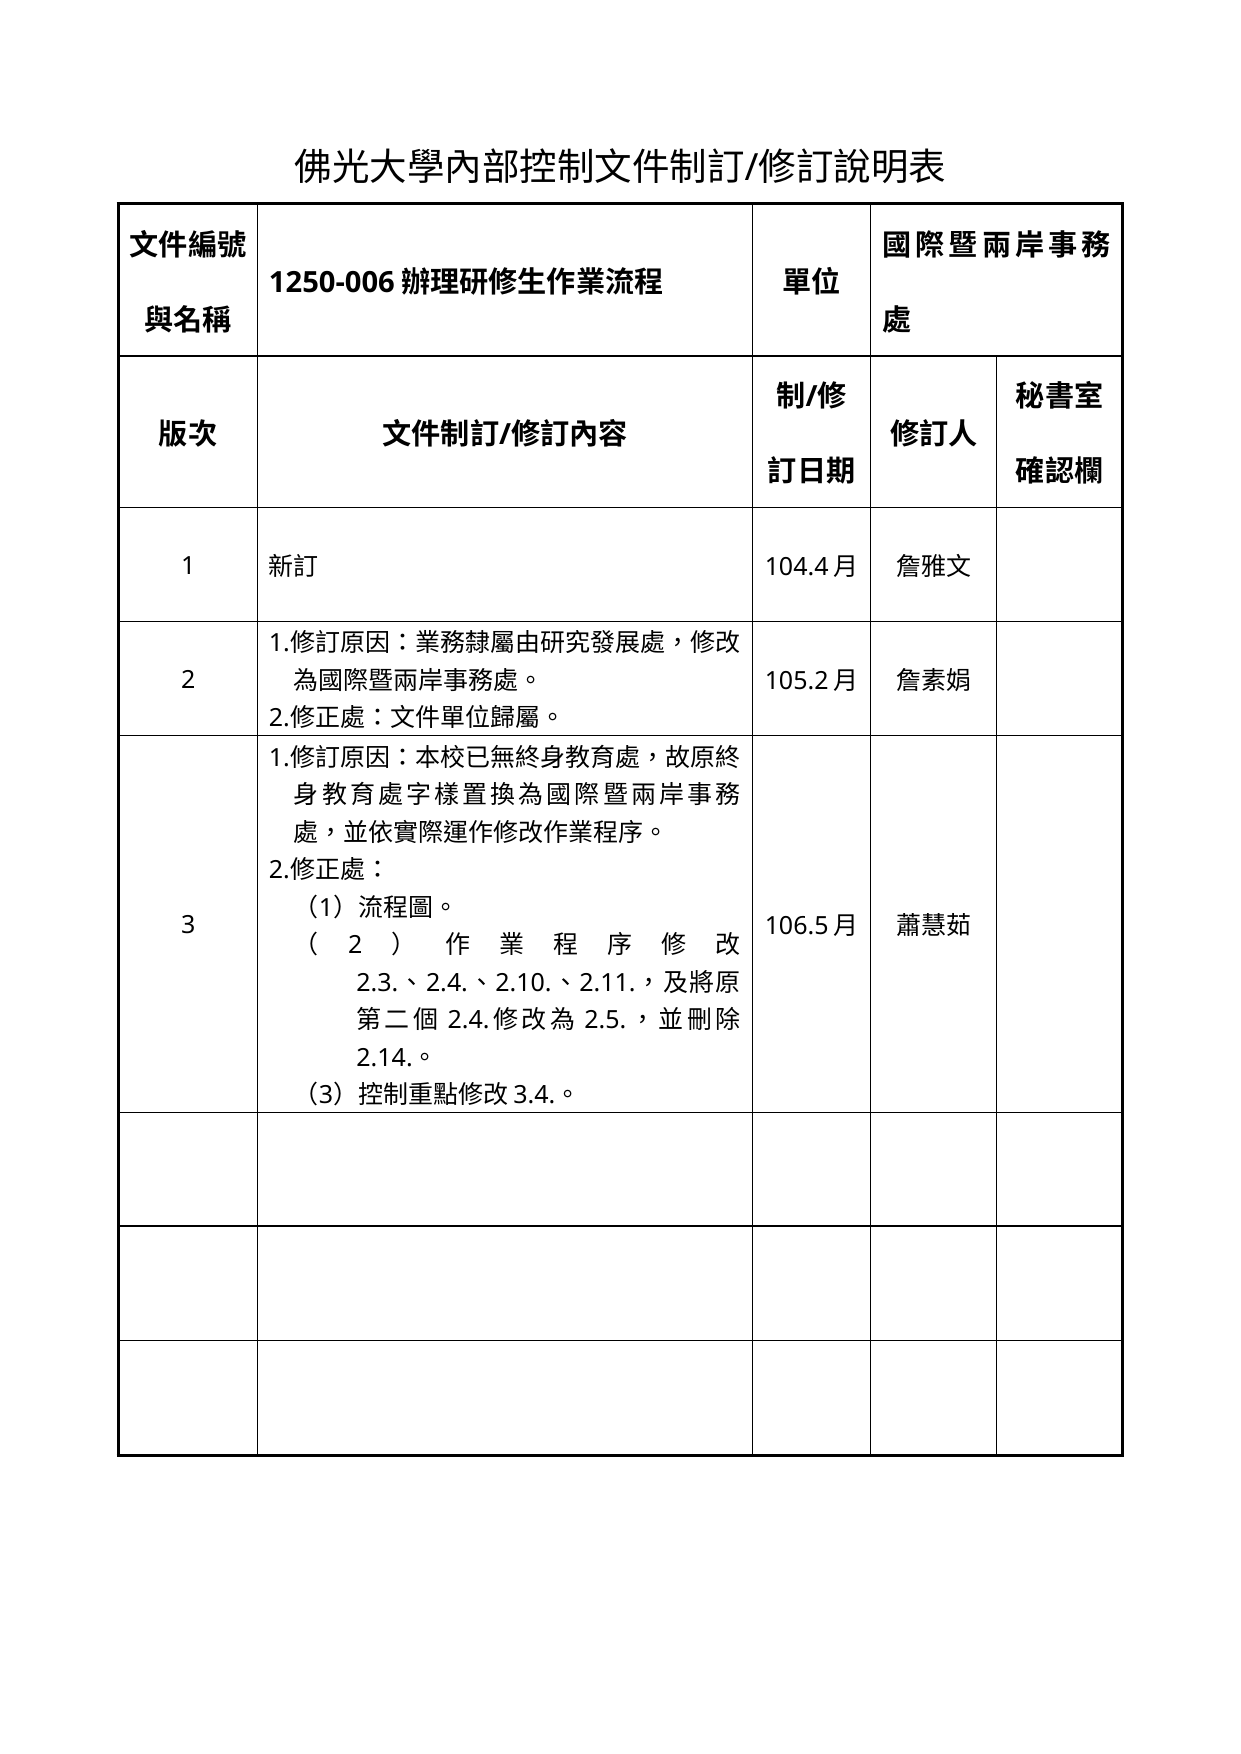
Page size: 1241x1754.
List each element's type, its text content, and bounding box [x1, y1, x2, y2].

table_cell [997, 1341, 1121, 1453]
table_cell 詹雅文 [871, 508, 996, 621]
table_cell 3 [120, 736, 257, 1111]
table_cell [120, 1227, 257, 1339]
table_cell 新訂 [258, 508, 752, 621]
table_cell 1.修訂原因：本校已無終身教育處，故原終身教育處字樣置換為國際暨兩岸事務處，並依實際運作修改作業程序。 2.修正處： （1）流程圖。 （2）作業程序修改2.3.、2.4.、2.10.、2.11.，及將原第二個2.4.修改為2.5.，並刪除2.14.。 （3）控制重點修改3.4.。 [258, 736, 752, 1111]
table_cell [258, 1227, 752, 1339]
table_cell [997, 1113, 1121, 1225]
table_cell 106.5月 [753, 736, 870, 1111]
table_cell 版次 [120, 357, 257, 507]
table_cell 文件制訂/修訂內容 [258, 357, 752, 507]
table_header 國際暨兩岸事務處 [871, 205, 1121, 355]
table_cell 修訂人 [871, 357, 996, 507]
table_cell [753, 1341, 870, 1453]
table_cell 蕭慧茹 [871, 736, 996, 1111]
table_cell [871, 1227, 996, 1339]
table_cell [753, 1113, 870, 1225]
table_cell 制/修訂日期 [753, 357, 870, 507]
table_cell 104.4月 [753, 508, 870, 621]
table_cell [997, 1227, 1121, 1339]
table_cell 秘書室確認欄 [997, 357, 1121, 507]
text 佛光大學內部控制文件制訂/修訂說明表 [118, 127, 1122, 202]
table_cell [871, 1113, 996, 1225]
table_cell [753, 1227, 870, 1339]
table_cell [258, 1113, 752, 1225]
table_cell [120, 1341, 257, 1453]
table_cell [258, 1341, 752, 1453]
table_header 文件編號與名稱 [120, 205, 257, 355]
table_cell 2 [120, 622, 257, 735]
table_cell [120, 1113, 257, 1225]
table_cell [997, 508, 1121, 621]
table_cell 1.修訂原因：業務隸屬由研究發展處，修改為國際暨兩岸事務處。 2.修正處：文件單位歸屬。 [258, 622, 752, 735]
table_header 1250-006辦理研修生作業流程 [258, 205, 752, 355]
table_cell [997, 736, 1121, 1111]
table_cell 105.2月 [753, 622, 870, 735]
table_header 單位 [753, 205, 870, 355]
table_cell 詹素娟 [871, 622, 996, 735]
table_cell [997, 622, 1121, 735]
table_cell 1 [120, 508, 257, 621]
table_cell [871, 1341, 996, 1453]
